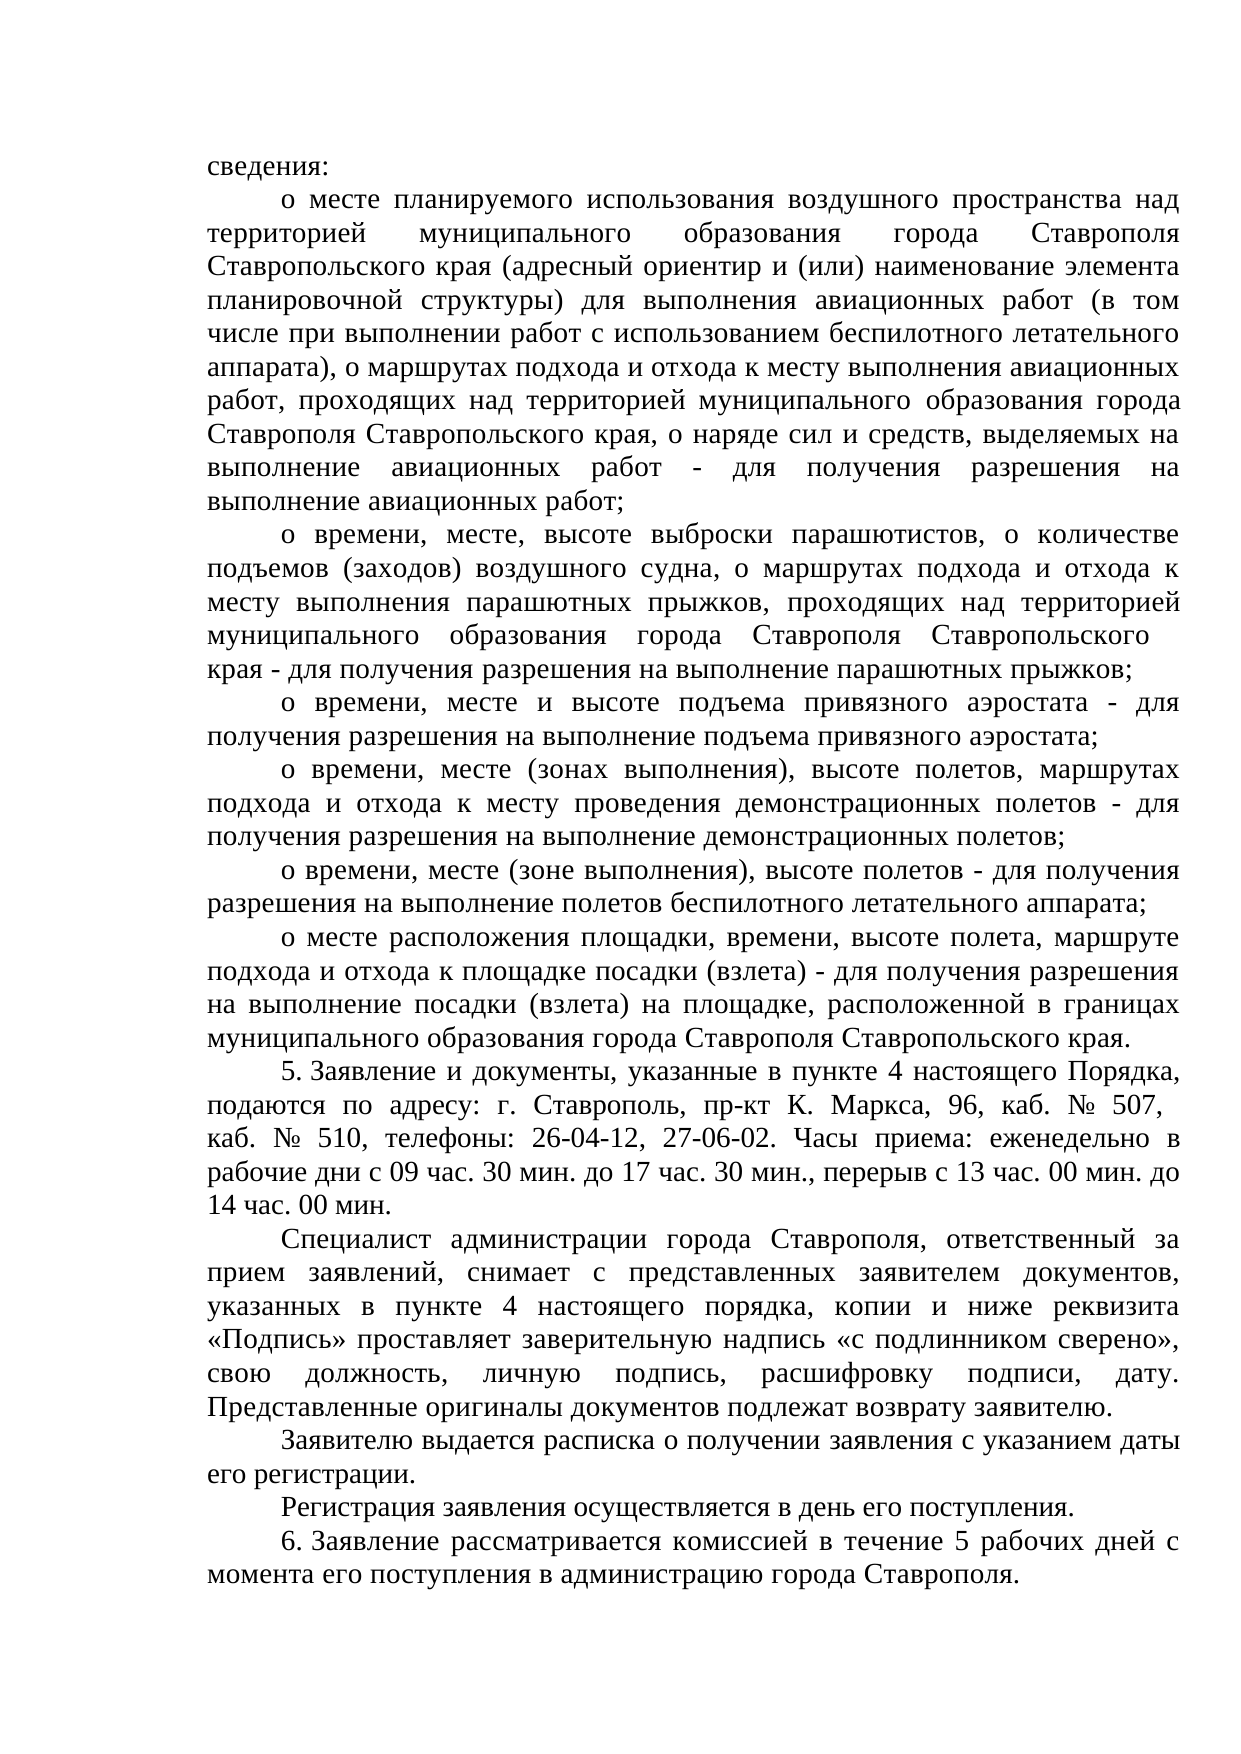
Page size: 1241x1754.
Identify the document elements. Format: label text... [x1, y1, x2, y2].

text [207, 148, 1181, 181]
text о времени, месте (зонах выполнения), высоте полетов, маршрутах подхода и отхода к месту проведения демонстрационных полетов - для получения разрешения на выполнение демонстрационных полетов; [207, 751, 1181, 852]
text 6. Заявление рассматривается комиссией в течение 5 рабочих дней с момента его поступления в администрацию города Ставрополя. [207, 1523, 1181, 1590]
text о месте расположения площадки, времени, высоте полета, маршруте подхода и отхода к площадке посадки (взлета) - для получения разрешения на выполнение посадки (взлета) на площадке, расположенной в границах муниципального образования города Ставрополя Ставропольского края. [207, 919, 1181, 1053]
text о времени, месте (зоне выполнения), высоте полетов - для получения разрешения на выполнение полетов беспилотного летательного аппарата; [207, 852, 1181, 919]
text о времени, месте, высоте выброски парашютистов, о количестве подъемов (заходов) воздушного судна, о маршрутах подхода и отхода к месту выполнения парашютных прыжков, проходящих над территорией муниципального образования города Ставрополя Ставропольского края - для получения разрешения на выполнение парашютных прыжков; [207, 517, 1181, 684]
text о времени, месте и высоте подъема привязного аэростата - для получения разрешения на выполнение подъема привязного аэростата; [207, 684, 1181, 751]
text 5. Заявление и документы, указанные в пункте 4 настоящего Порядка, подаются по адресу: г. Ставрополь, пр-кт К. Маркса, 96, каб. № 507, каб. № 510, телефоны: 26-04-12, 27-06-02. Часы приема: еженедельно в рабочие дни с 09 час. 30 мин. до 17 час. 30 мин., перерыв с 13 час. 00 мин. до 14 час. 00 мин. [207, 1053, 1181, 1221]
text о месте планируемого использования воздушного пространства над территорией муниципального образования города Ставрополя Ставропольского края (адресный ориентир и (или) наименование элемента планировочной структуры) для выполнения авиационных работ (в том числе при выполнении работ с использованием беспилотного летательного аппарата), о маршрутах подхода и отхода к месту выполнения авиационных работ, проходящих над территорией муниципального образования города Ставрополя Ставропольского края, о наряде сил и средств, выделяемых на выполнение авиационных работ - для получения разрешения на выполнение авиационных работ; [207, 181, 1181, 517]
text Регистрация заявления осуществляется в день его поступления. [207, 1489, 1181, 1523]
text Специалист администрации города Ставрополя, ответственный за прием заявлений, снимает с представленных заявителем документов, указанных в пункте 4 настоящего порядка, копии и ниже реквизита «Подпись» проставляет заверительную надпись «с подлинником сверено», свою должность, личную подпись, расшифровку подписи, дату. Представленные оригиналы документов подлежат возврату заявителю. [207, 1221, 1181, 1422]
text Заявителю выдается расписка о получении заявления с указанием даты его регистрации. [207, 1422, 1181, 1489]
